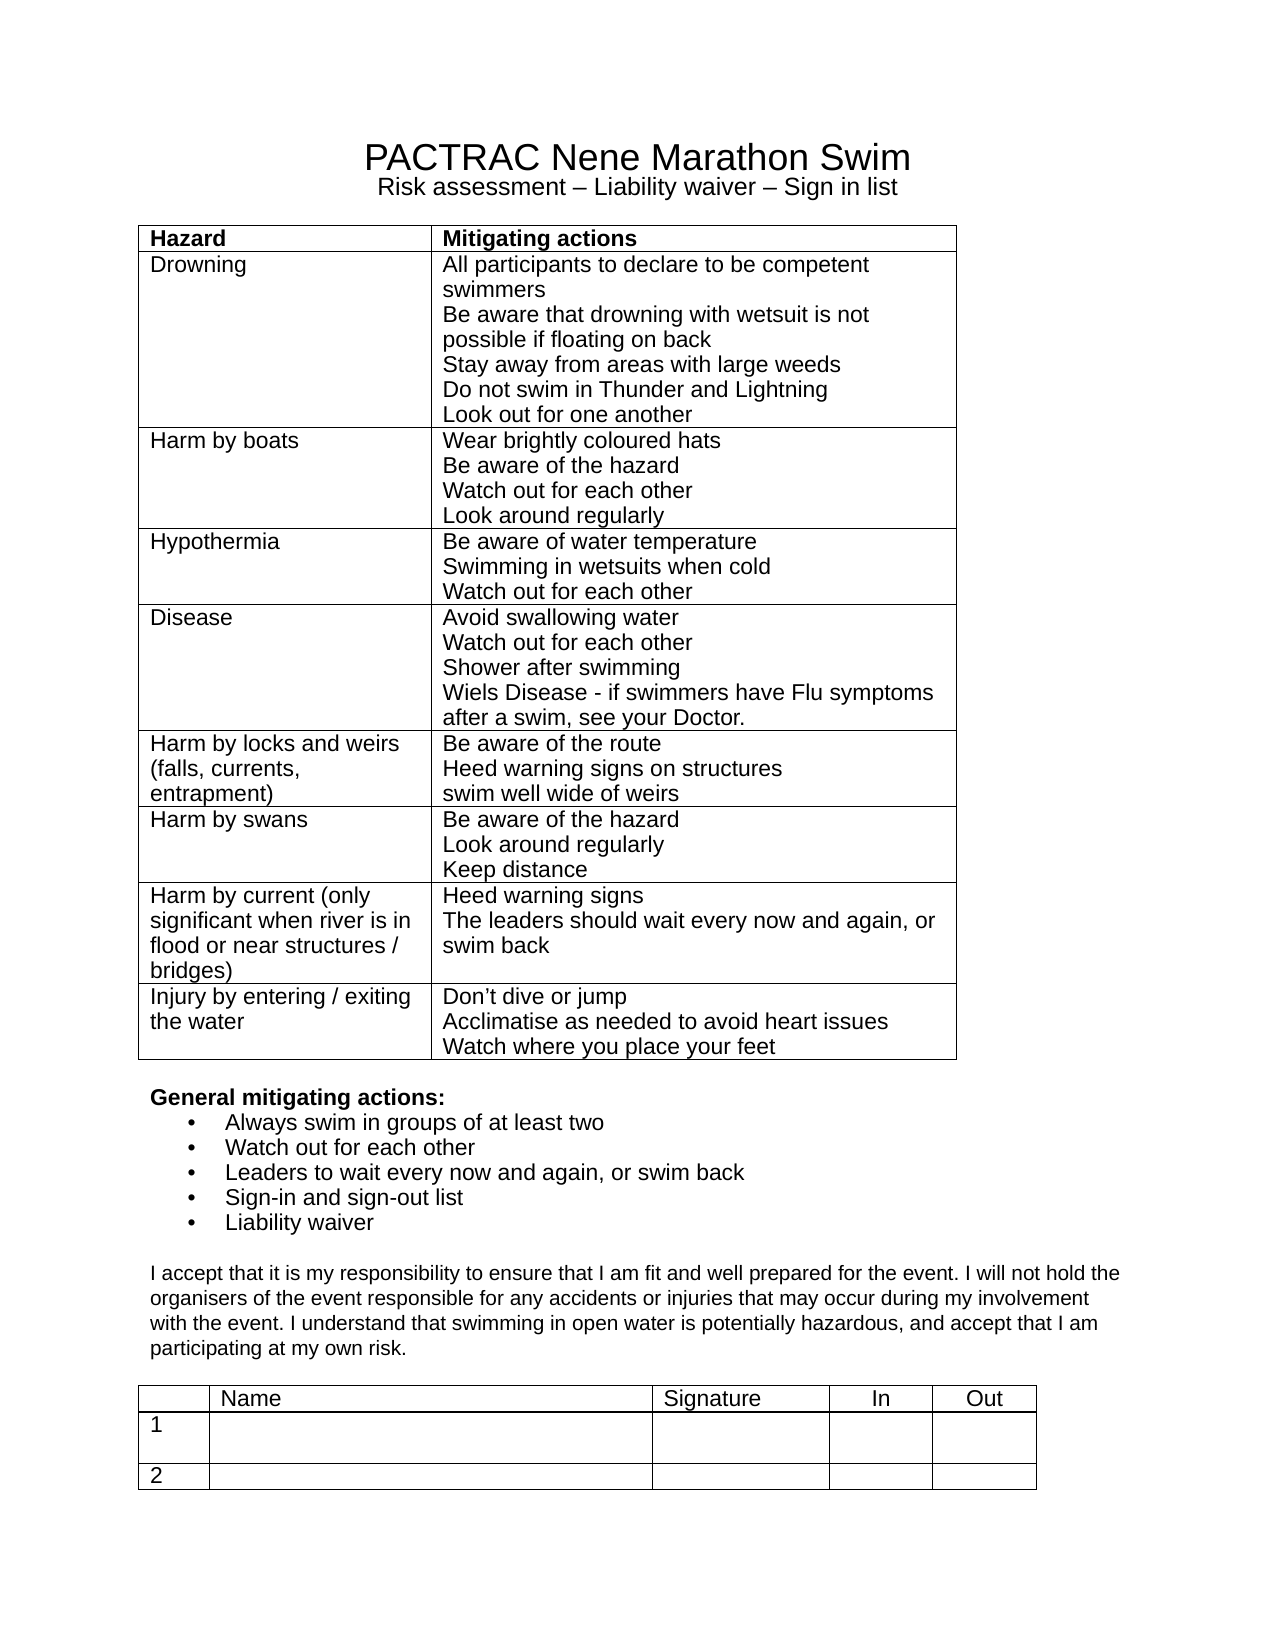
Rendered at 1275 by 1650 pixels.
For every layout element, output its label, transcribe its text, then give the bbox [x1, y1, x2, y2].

text PACTRAC Nene Marathon Swim [150, 150, 1125, 175]
table_header Name [210, 1386, 652, 1411]
table_cell Harm by current (only significant when river is in flood or near structures / bridges) [139, 883, 431, 983]
table_cell Harm by boats [139, 428, 431, 528]
table_cell Hypothermia [139, 529, 431, 604]
table_cell [653, 1464, 829, 1488]
table_cell Drowning [139, 252, 431, 427]
table_cell [933, 1413, 1036, 1462]
list Watch out for each other [187, 1135, 1125, 1160]
table_header Signature [653, 1386, 829, 1411]
table_cell Harm by locks and weirs (falls, currents, entrapment) [139, 731, 431, 806]
table_cell [210, 1413, 652, 1462]
table_cell Disease [139, 605, 431, 730]
table_cell All participants to declare to be competent swimmers Be aware that drowning with wetsuit is not possible if floating on back Stay away from areas with large weeds Do not swim in Thunder and Lightning Look out for one another [432, 252, 956, 427]
text Risk assessment – Liability waiver – Sign in list [150, 175, 1125, 200]
table_cell [933, 1464, 1036, 1488]
table_cell Don’t dive or jump Acclimatise as needed to avoid heart issues Watch where you place your feet [432, 984, 956, 1059]
table_cell 1 [139, 1413, 209, 1462]
list Leaders to wait every now and again, or swim back [187, 1160, 1125, 1185]
table_cell Be aware of water temperature Swimming in wetsuits when cold Watch out for each other [432, 529, 956, 604]
table_cell 2 [139, 1464, 209, 1488]
table_cell Harm by swans [139, 807, 431, 882]
table_cell Avoid swallowing water Watch out for each other Shower after swimming Wiels Disease - if swimmers have Flu symptoms after a swim, see your Doctor. [432, 605, 956, 730]
table_header Hazard [139, 226, 431, 251]
table_cell [830, 1413, 932, 1462]
table_cell Be aware of the hazard Look around regularly Keep distance [432, 807, 956, 882]
table_header In [830, 1386, 932, 1411]
table_header Out [933, 1386, 1036, 1411]
list Always swim in groups of at least two [187, 1110, 1125, 1135]
text General mitigating actions: [150, 1085, 1125, 1110]
table_cell Be aware of the route Heed warning signs on structures swim well wide of weirs [432, 731, 956, 806]
table_cell Wear brightly coloured hats Be aware of the hazard Watch out for each other Look around regularly [432, 428, 956, 528]
list Liability waiver [187, 1210, 1125, 1235]
table_cell [653, 1413, 829, 1462]
text I accept that it is my responsibility to ensure that I am fit and well prepared for the event. I will not hold the organisers of the event responsible for any accidents or injuries that may occur during my involvement with the event. I understand that swimming in open water is potentially hazardous, and accept that I am participating at my own risk. [150, 1260, 1125, 1360]
table_header Mitigating actions [432, 226, 956, 251]
table_cell Heed warning signs The leaders should wait every now and again, or swim back [432, 883, 956, 983]
list Sign-in and sign-out list [187, 1185, 1125, 1210]
table_cell [210, 1464, 652, 1488]
table_cell Injury by entering / exiting the water [139, 984, 431, 1059]
table_header [139, 1386, 209, 1411]
table_cell [830, 1464, 932, 1488]
